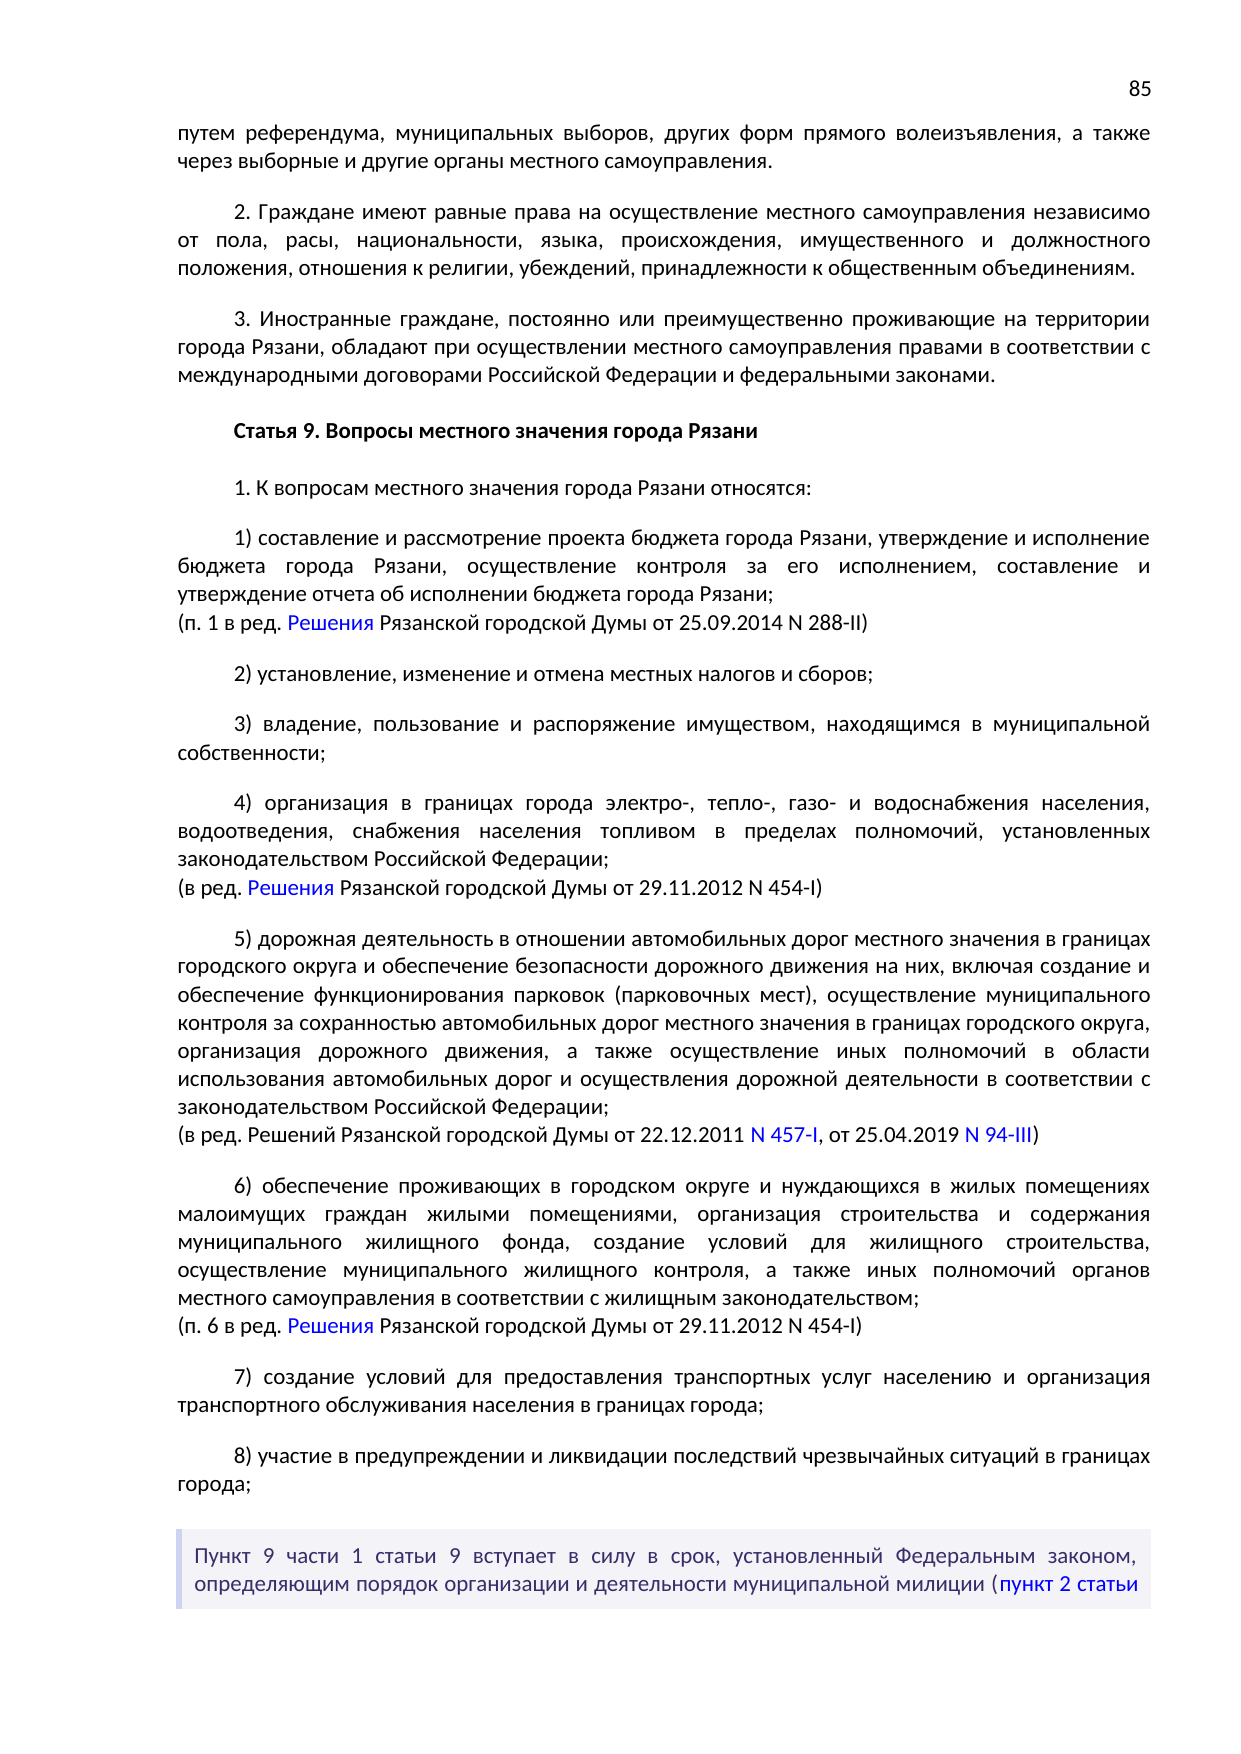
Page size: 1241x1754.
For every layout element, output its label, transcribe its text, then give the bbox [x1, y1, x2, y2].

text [177, 118, 1152, 174]
text (п. 1 в ред. Решения Рязанской городской Думы от 25.09.2014 N 288-II) [177, 608, 1152, 636]
text (в ред. Решений Рязанской городской Думы от 22.12.2011 N 457-I, от 25.04.2019 N 94-III) [177, 1120, 1152, 1148]
text 7) создание условий для предоставления транспортных услуг населению и организация транспортного обслуживания населения в границах города; [177, 1362, 1152, 1418]
text 8) участие в предупреждении и ликвидации последствий чрезвычайных ситуаций в границах города; [177, 1441, 1152, 1497]
text 3. Иностранные граждане, постоянно или преимущественно проживающие на территории города Рязани, обладают при осуществлении местного самоуправления правами в соответствии с международными договорами Российской Федерации и федеральными законами. [177, 304, 1152, 388]
text 3) владение, пользование и распоряжение имуществом, находящимся в муниципальной собственности; [177, 709, 1152, 766]
text Статья 9. Вопросы местного значения города Рязани [177, 416, 1152, 444]
text 4) организация в границах города электро-, тепло-, газо- и водоснабжения населения, водоотведения, снабжения населения топливом в пределах полномочий, установленных законодательством Российской Федерации; [177, 788, 1152, 873]
text 6) обеспечение проживающих в городском округе и нуждающихся в жилых помещениях малоимущих граждан жилыми помещениями, организация строительства и содержания муниципального жилищного фонда, создание условий для жилищного строительства, осуществление муниципального жилищного контроля, а также иных полномочий органов местного самоуправления в соответствии с жилищным законодательством; [177, 1171, 1152, 1311]
text (в ред. Решения Рязанской городской Думы от 29.11.2012 N 454-I) [177, 873, 1152, 901]
table_header [182, 1529, 194, 1609]
text 1) составление и рассмотрение проекта бюджета города Рязани, утверждение и исполнение бюджета города Рязани, осуществление контроля за его исполнением, составление и утверждение отчета об исполнении бюджета города Рязани; [177, 523, 1152, 608]
table_header [1139, 1529, 1151, 1609]
text (п. 6 в ред. Решения Рязанской городской Думы от 29.11.2012 N 454-I) [177, 1311, 1152, 1339]
table_header [176, 1529, 182, 1609]
text 5) дорожная деятельность в отношении автомобильных дорог местного значения в границах городского округа и обеспечение безопасности дорожного движения на них, включая создание и обеспечение функционирования парковок (парковочных мест), осуществление муниципального контроля за сохранностью автомобильных дорог местного значения в границах городского округа, организация дорожного движения, а также осуществление иных полномочий в области использования автомобильных дорог и осуществления дорожной деятельности в соответствии с законодательством Российской Федерации; [177, 924, 1152, 1120]
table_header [194, 1529, 1139, 1609]
text 2. Граждане имеют равные права на осуществление местного самоуправления независимо от пола, расы, национальности, языка, происхождения, имущественного и должностного положения, отношения к религии, убеждений, принадлежности к общественным объединениям. [177, 197, 1152, 281]
text 2) установление, изменение и отмена местных налогов и сборов; [177, 659, 1152, 687]
text 1. К вопросам местного значения города Рязани относятся: [177, 473, 1152, 501]
